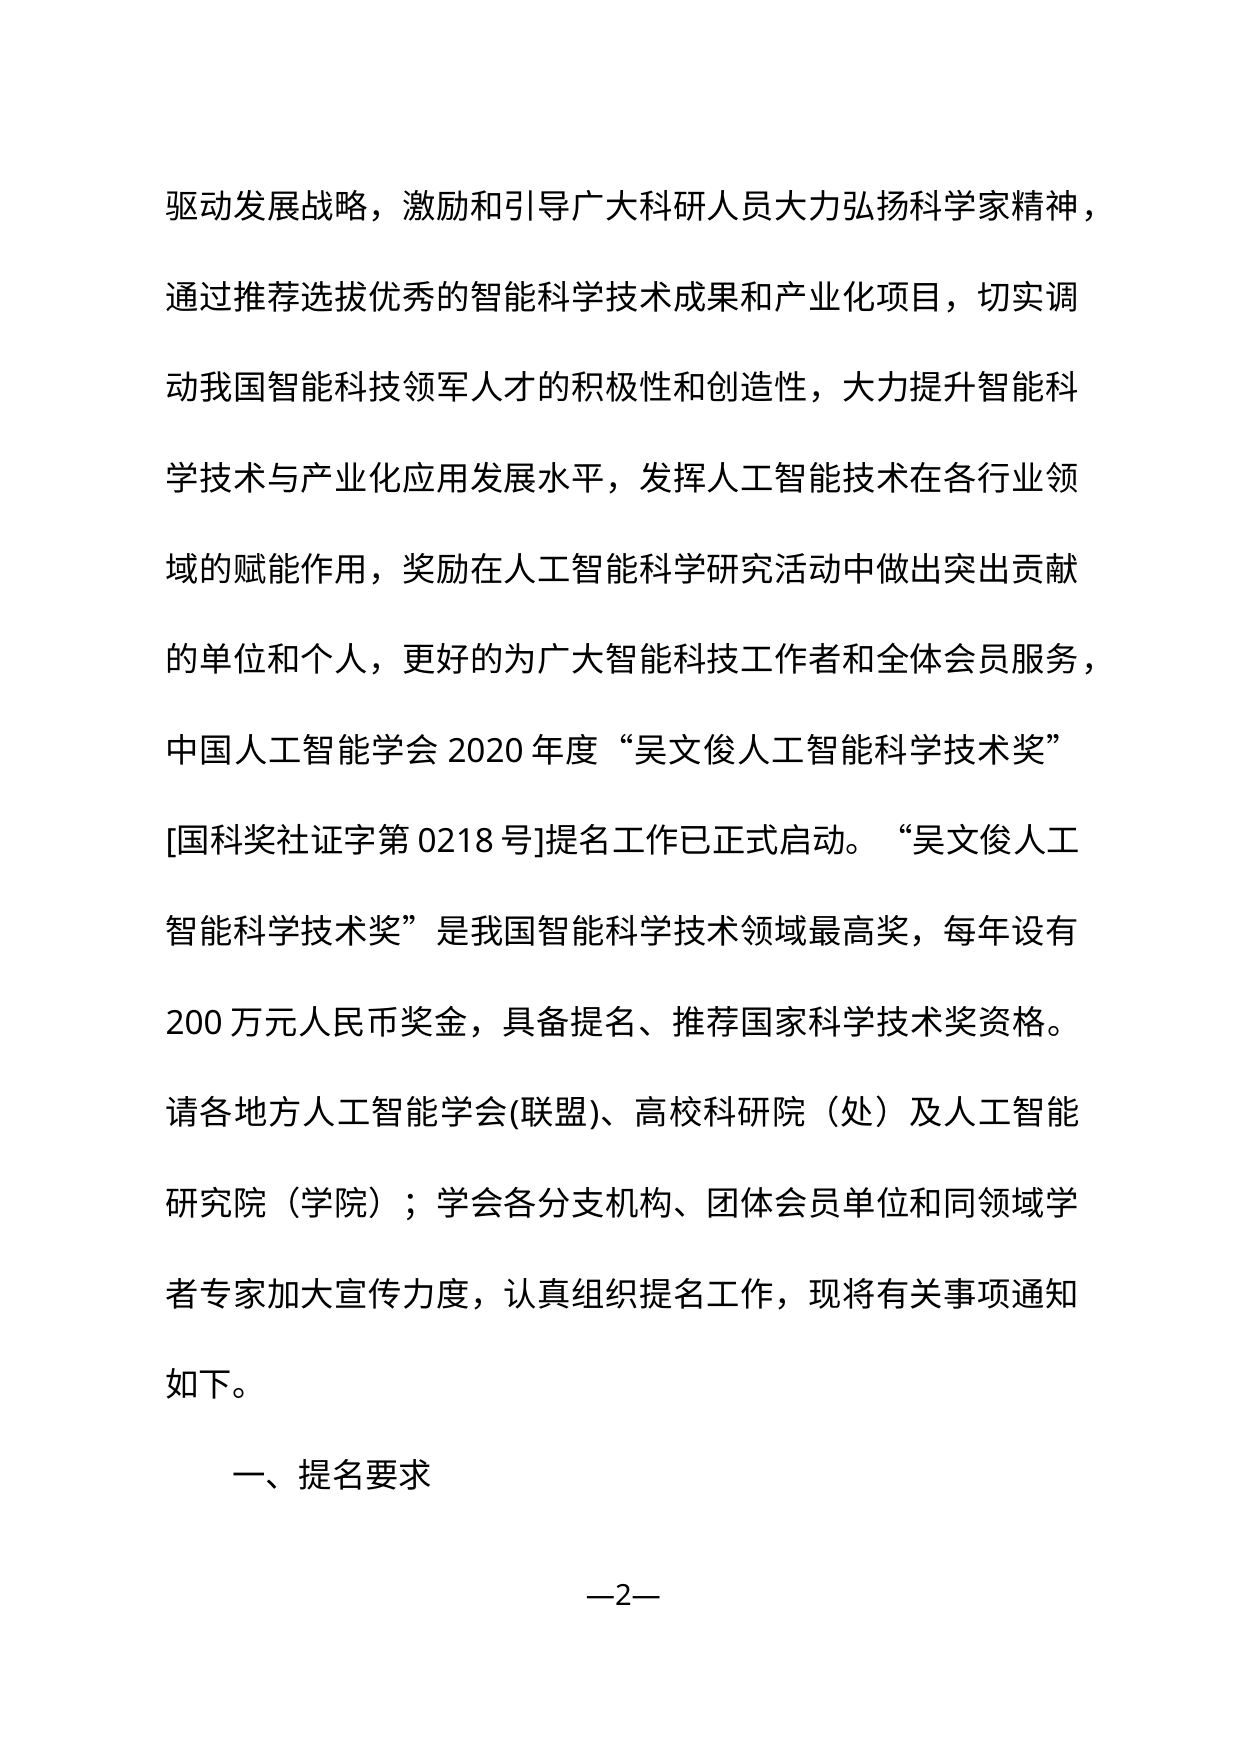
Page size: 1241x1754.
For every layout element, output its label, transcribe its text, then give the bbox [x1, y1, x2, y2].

text 一、提名要求 [165, 1427, 1081, 1518]
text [165, 159, 1081, 1427]
